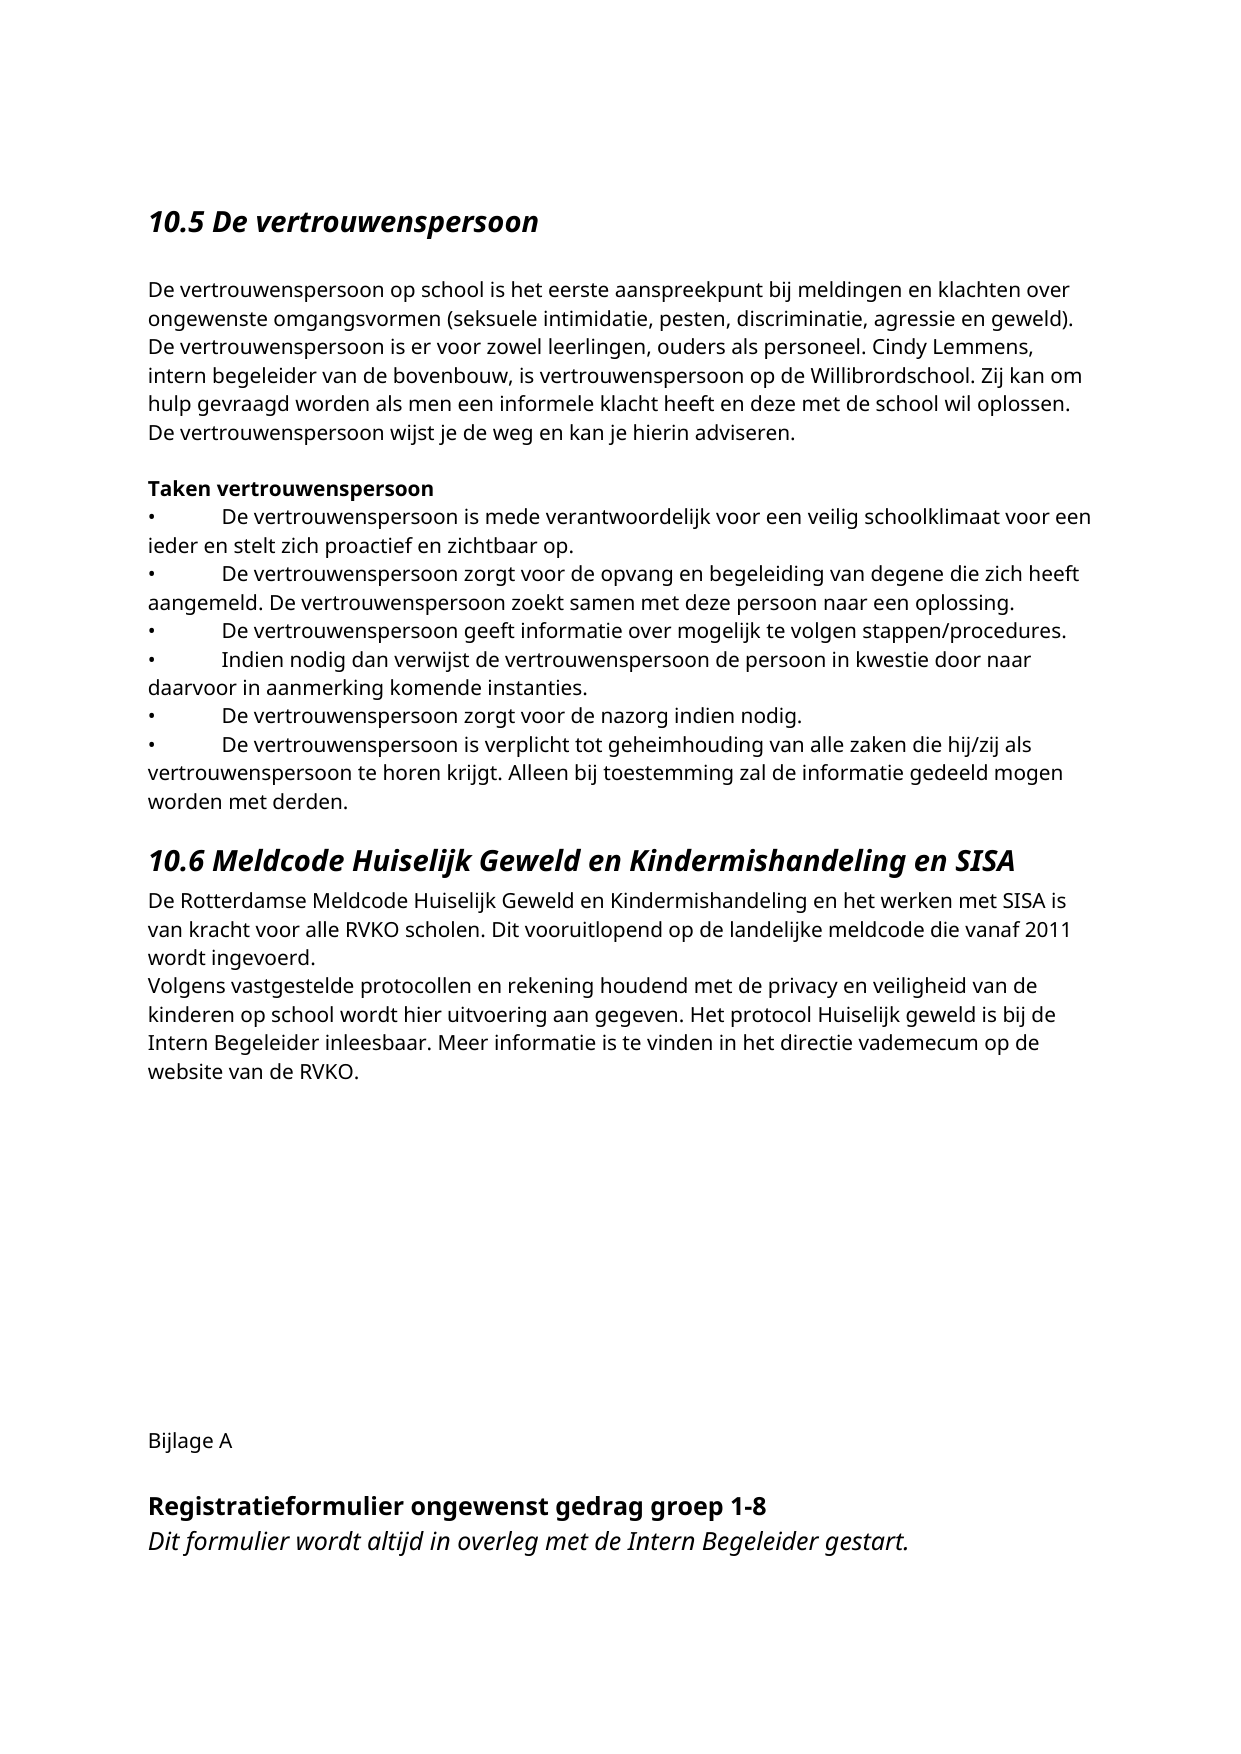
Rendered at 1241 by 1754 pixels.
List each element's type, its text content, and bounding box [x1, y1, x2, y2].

text • De vertrouwenspersoon is verplicht tot geheimhouding van alle zaken die hij/zij als vertrouwenspersoon te horen krijgt. Alleen bij toestemming zal de informatie gedeeld mogen worden met derden. [148, 730, 1093, 815]
text 10.6 Meldcode Huiselijk Geweld en Kindermishandeling en SISA [148, 840, 1093, 880]
text Bijlage A [148, 1427, 1093, 1455]
text De Rotterdamse Meldcode Huiselijk Geweld en Kindermishandeling en het werken met SISA is van kracht voor alle RVKO scholen. Dit vooruitlopend op de landelijke meldcode die vanaf 2011 wordt ingevoerd. [148, 886, 1093, 972]
text 10.5 De vertrouwenspersoon [148, 201, 1093, 241]
text De vertrouwenspersoon op school is het eerste aanspreekpunt bij meldingen en klachten over ongewenste omgangsvormen (seksuele intimidatie, pesten, discriminatie, agressie en geweld). De vertrouwenspersoon is er voor zowel leerlingen, ouders als personeel. Cindy Lemmens, intern begeleider van de bovenbouw, is vertrouwenspersoon op de Willibrordschool. Zij kan om hulp gevraagd worden als men een informele klacht heeft en deze met de school wil oplossen. De vertrouwenspersoon wijst je de weg en kan je hierin adviseren. [148, 275, 1093, 474]
text • De vertrouwenspersoon geeft informatie over mogelijk te volgen stappen/procedures. [148, 616, 1093, 645]
text Volgens vastgestelde protocollen en rekening houdend met de privacy en veiligheid van de kinderen op school wordt hier uitvoering aan gegeven. Het protocol Huiselijk geweld is bij de Intern Begeleider inleesbaar. Meer informatie is te vinden in het directie vademecum op de website van de RVKO. [148, 972, 1093, 1085]
text • Indien nodig dan verwijst de vertrouwenspersoon de persoon in kwestie door naar daarvoor in aanmerking komende instanties. [148, 645, 1093, 702]
text • De vertrouwenspersoon zorgt voor de opvang en begeleiding van degene die zich heeft aangemeld. De vertrouwenspersoon zoekt samen met deze persoon naar een oplossing. [148, 559, 1093, 616]
text • De vertrouwenspersoon zorgt voor de nazorg indien nodig. [148, 702, 1093, 730]
text Taken vertrouwenspersoon [148, 474, 1093, 502]
text • De vertrouwenspersoon is mede verantwoordelijk voor een veilig schoolklimaat voor een ieder en stelt zich proactief en zichtbaar op. [148, 502, 1093, 559]
text Dit formulier wordt altijd in overleg met de Intern Begeleider gestart. [148, 1523, 1093, 1557]
text Registratieformulier ongewenst gedrag groep 1-8 [148, 1489, 1093, 1523]
